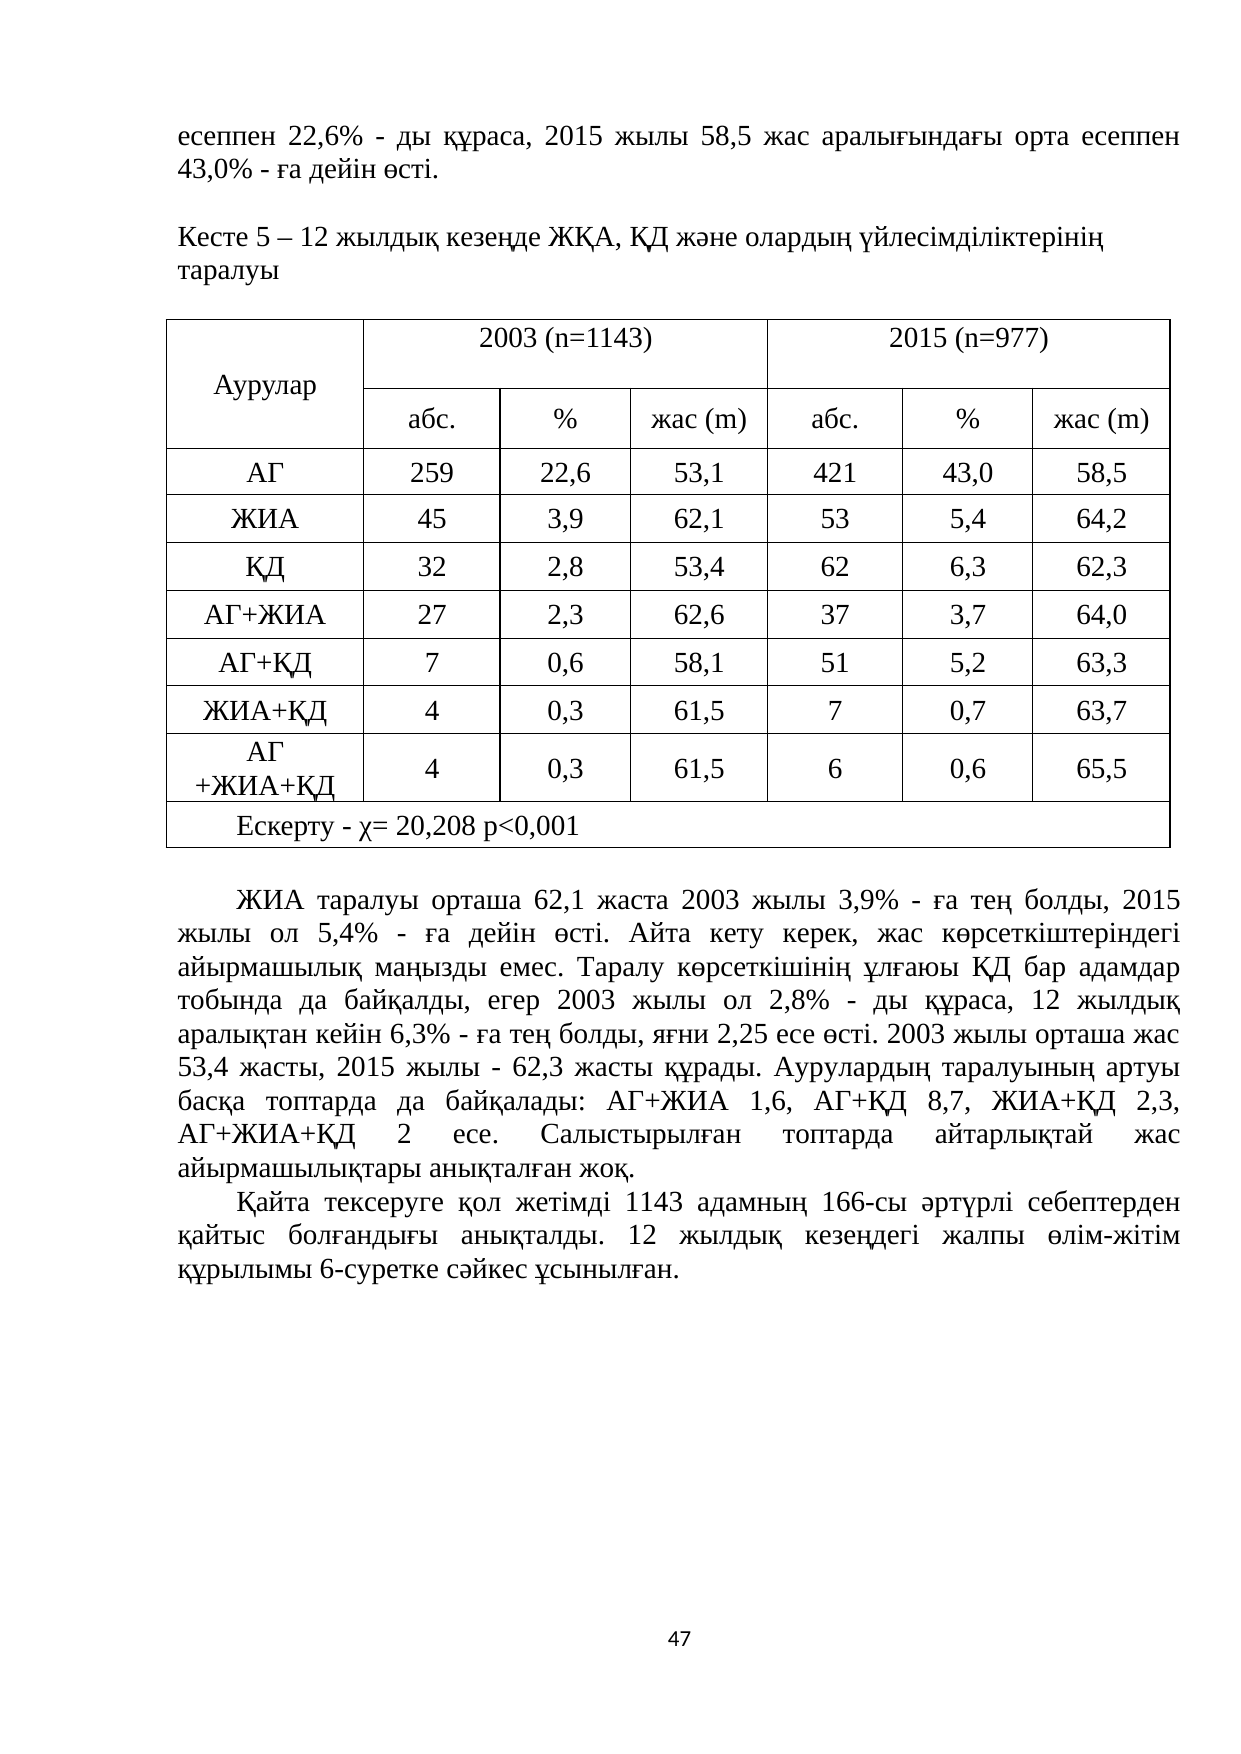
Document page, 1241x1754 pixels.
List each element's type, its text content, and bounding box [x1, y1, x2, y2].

table_cell 22,6 [501, 449, 630, 494]
table_cell 0,6 [903, 734, 1032, 801]
table_cell 4 [364, 734, 499, 801]
table_cell 0,6 [501, 639, 630, 685]
table_cell 3,9 [501, 495, 630, 542]
table_cell АГ+ҚД [167, 639, 363, 685]
text Кесте 5 – 12 жылдық кезеңде ЖҚА, ҚД және олардың үйлесімділіктерінің таралуы [177, 219, 1181, 286]
table_cell 62,3 [1033, 543, 1169, 590]
table_cell 5,2 [903, 639, 1032, 685]
table_header 2003 (n=1143) [364, 320, 767, 387]
table_cell 64,0 [1033, 591, 1169, 637]
table_cell % [903, 389, 1032, 448]
table_cell 6 [768, 734, 902, 801]
table_cell 4 [364, 686, 499, 733]
table_cell 45 [364, 495, 499, 542]
table_cell АГ+ЖИА+ҚД [167, 734, 363, 801]
table_cell 2,8 [501, 543, 630, 590]
table_cell 53 [768, 495, 902, 542]
table_cell 421 [768, 449, 902, 494]
table_cell 0,7 [903, 686, 1032, 733]
table_cell абс. [364, 389, 499, 448]
table_cell 62,6 [631, 591, 767, 637]
table_cell 27 [364, 591, 499, 637]
table_cell ЖИА+ҚД [167, 686, 363, 733]
table_cell 58,1 [631, 639, 767, 685]
table_header Аурулар [167, 320, 363, 448]
table_cell 53,4 [631, 543, 767, 590]
table_cell жас (m) [1033, 389, 1169, 448]
table_cell % [501, 389, 630, 448]
table_cell 62 [768, 543, 902, 590]
table_cell жас (m) [631, 389, 767, 448]
table_cell 37 [768, 591, 902, 637]
table_cell 0,3 [501, 686, 630, 733]
table_cell 6,3 [903, 543, 1032, 590]
table_cell абс. [768, 389, 902, 448]
table_cell 7 [364, 639, 499, 685]
table_cell 0,3 [501, 734, 630, 801]
table_cell 62,1 [631, 495, 767, 542]
table_cell 32 [364, 543, 499, 590]
table_cell 3,7 [903, 591, 1032, 637]
table_cell АГ+ЖИА [167, 591, 363, 637]
table_cell 64,2 [1033, 495, 1169, 542]
table_cell 58,5 [1033, 449, 1169, 494]
table_cell 5,4 [903, 495, 1032, 542]
table_cell 61,5 [631, 734, 767, 801]
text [177, 118, 1181, 185]
table_cell Ескерту - χ= 20,208 р<0,001 [167, 802, 1169, 847]
table_cell 259 [364, 449, 499, 494]
table_cell 2,3 [501, 591, 630, 637]
table_cell ҚД [167, 543, 363, 590]
table_cell 43,0 [903, 449, 1032, 494]
text ЖИА таралуы орташа 62,1 жаста 2003 жылы 3,9% - ға тең болды, 2015 жылы ол 5,4% - ға дейін өсті. Айта кету керек, жас көрсеткіштеріндегі айырмашылық маңызды емес. Таралу көрсеткішінің ұлғаюы ҚД бар адамдар тобында да байқалды, егер 2003 жылы ол 2,8% - ды құраса, 12 жылдық аралықтан кейін 6,3% - ға тең болды, яғни 2,25 есе өсті. 2003 жылы орташа жас 53,4 жасты, 2015 жылы - 62,3 жасты құрады. Аурулардың таралуының артуы басқа топтарда да байқалады: АГ+ЖИА 1,6, АГ+ҚД 8,7, ЖИА+ҚД 2,3, АГ+ЖИА+ҚД 2 есе. Салыстырылған топтарда айтарлықтай жас айырмашылықтары анықталған жоқ. [177, 882, 1181, 1184]
table_cell 7 [768, 686, 902, 733]
table_cell 51 [768, 639, 902, 685]
table_header 2015 (n=977) [768, 320, 1169, 387]
table_cell АГ [167, 449, 363, 494]
text Қайта тексеруге қол жетімді 1143 адамның 166-сы әртүрлі себептерден қайтыс болғандығы анықталды. 12 жылдық кезеңдегі жалпы өлім-жітім құрылымы 6-суретке сәйкес ұсынылған. [177, 1184, 1181, 1284]
table_cell 63,7 [1033, 686, 1169, 733]
table_cell ЖИА [167, 495, 363, 542]
table_cell 53,1 [631, 449, 767, 494]
table_cell 61,5 [631, 686, 767, 733]
table_cell 63,3 [1033, 639, 1169, 685]
table_cell 65,5 [1033, 734, 1169, 801]
